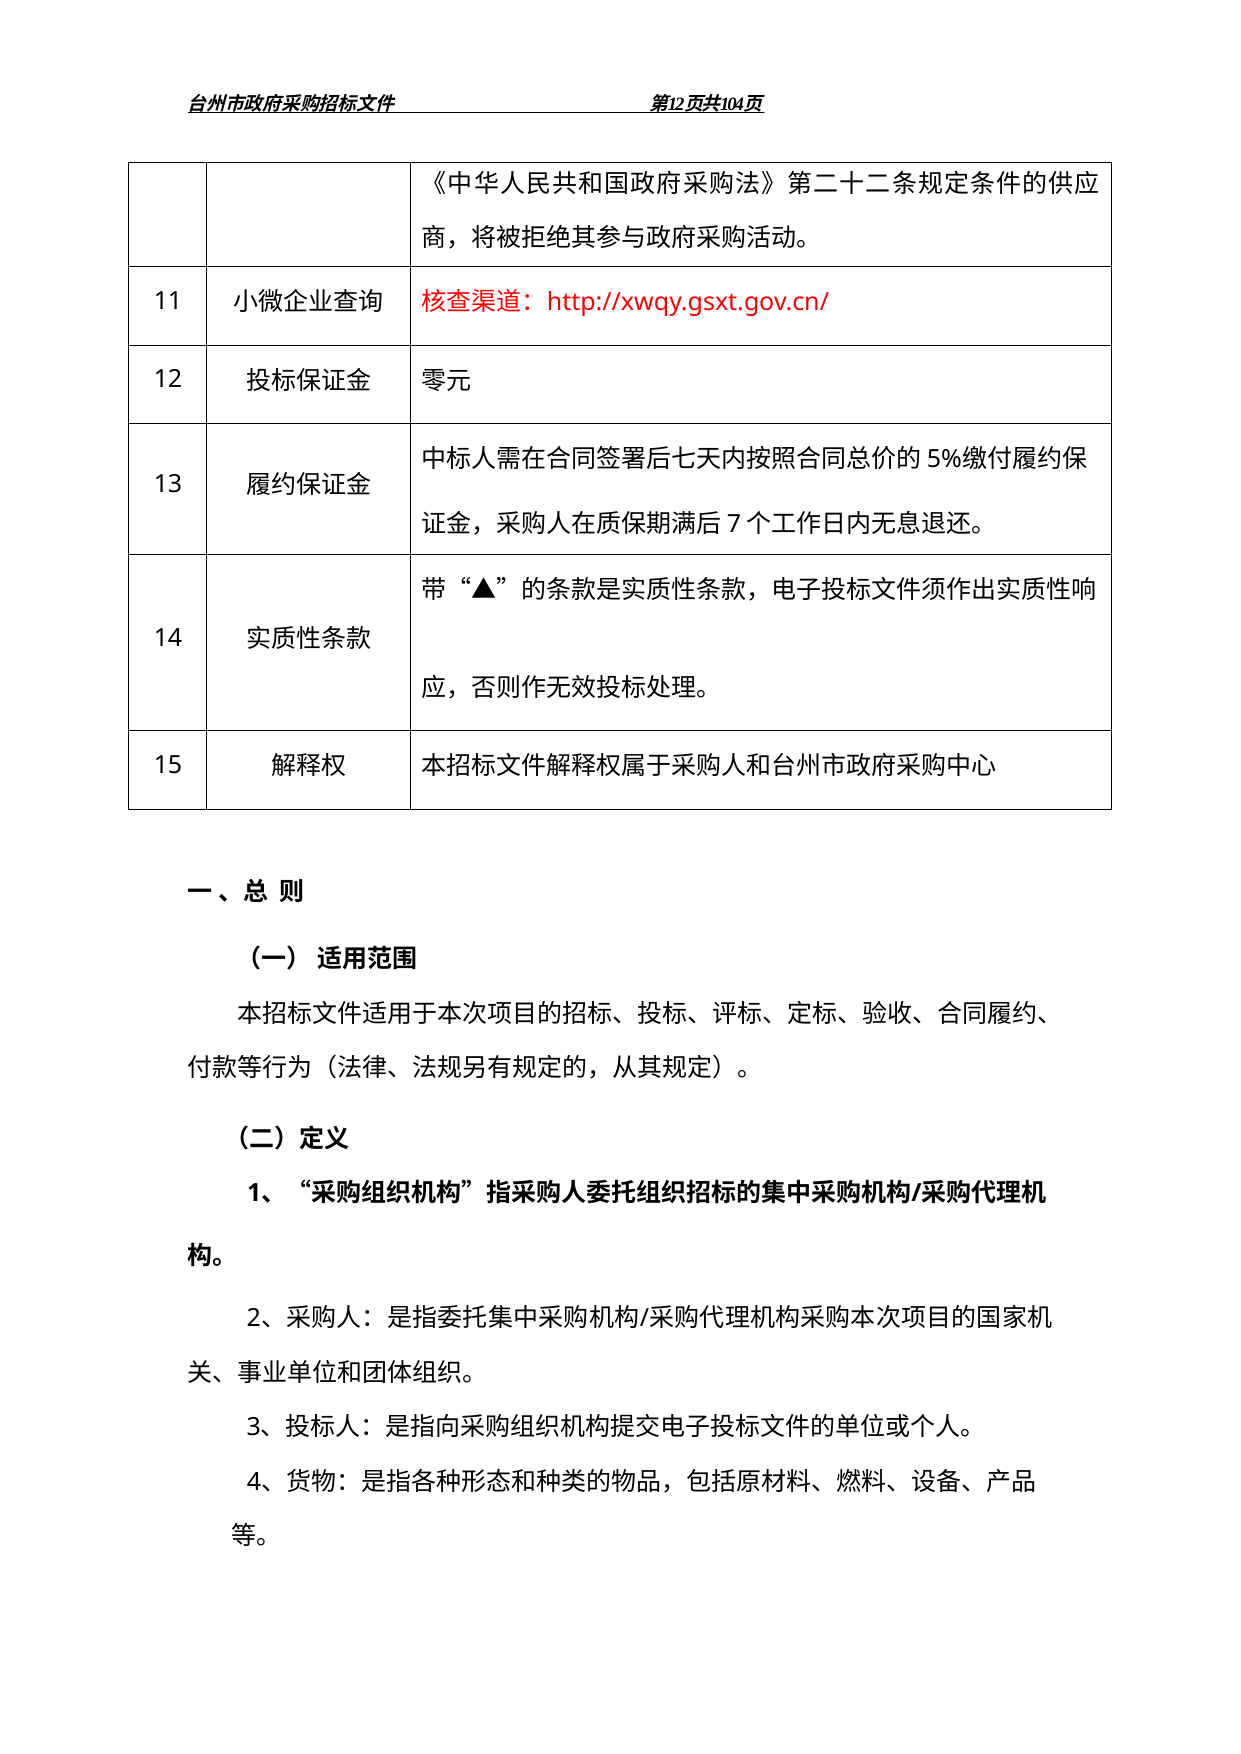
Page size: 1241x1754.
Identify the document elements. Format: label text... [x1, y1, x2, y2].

text 本招标文件适用于本次项目的招标、投标、评标、定标、验收、合同履约、付款等行为（法律、法规另有规定的，从其规定）。 [187, 993, 1053, 1084]
text 3、投标人：是指向采购组织机构提交电子投标文件的单位或个人。 [232, 1407, 1053, 1443]
table_cell 投标保证金 [207, 346, 410, 423]
text 2、采购人：是指委托集中采购机构/采购代理机构采购本次项目的国家机关、事业单位和团体组织。 [187, 1298, 1053, 1388]
text （二）定义 [187, 1118, 1053, 1154]
text 4、货物：是指各种形态和种类的物品，包括原材料、燃料、设备、产品等。 [232, 1461, 1053, 1552]
table_cell 中标人需在合同签署后七天内按照合同总价的5%缴付履约保证金，采购人在质保期满后7个工作日内无息退还。 [411, 424, 1111, 554]
table_cell 13 [129, 424, 206, 554]
table_cell 核查渠道：http://xwqy.gsxt.gov.cn/ [411, 267, 1111, 345]
table_cell 14 [129, 555, 206, 730]
table_cell 小微企业查询 [207, 267, 410, 345]
table_cell 零元 [411, 346, 1111, 423]
table_cell 11 [129, 267, 206, 345]
subtitle 1、“采购组织机构”指采购人委托组织招标的集中采购机构/采购代理机构。 [187, 1172, 1050, 1271]
table_cell 本招标文件解释权属于采购人和台州市政府采购中心 [411, 731, 1111, 809]
text 一 、总 则 [187, 872, 1053, 908]
table_cell 10 [129, 163, 206, 266]
table_cell 12 [129, 346, 206, 423]
table_cell 履约保证金 [207, 424, 410, 554]
table_cell 解释权 [207, 731, 410, 809]
text （一） 适用范围 [187, 939, 1053, 975]
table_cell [207, 163, 410, 266]
table_cell 带“▲”的条款是实质性条款，电子投标文件须作出实质性响应，否则作无效投标处理。 [411, 555, 1111, 730]
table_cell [411, 163, 1111, 266]
table_cell 实质性条款 [207, 555, 410, 730]
table_cell 15 [129, 731, 206, 809]
